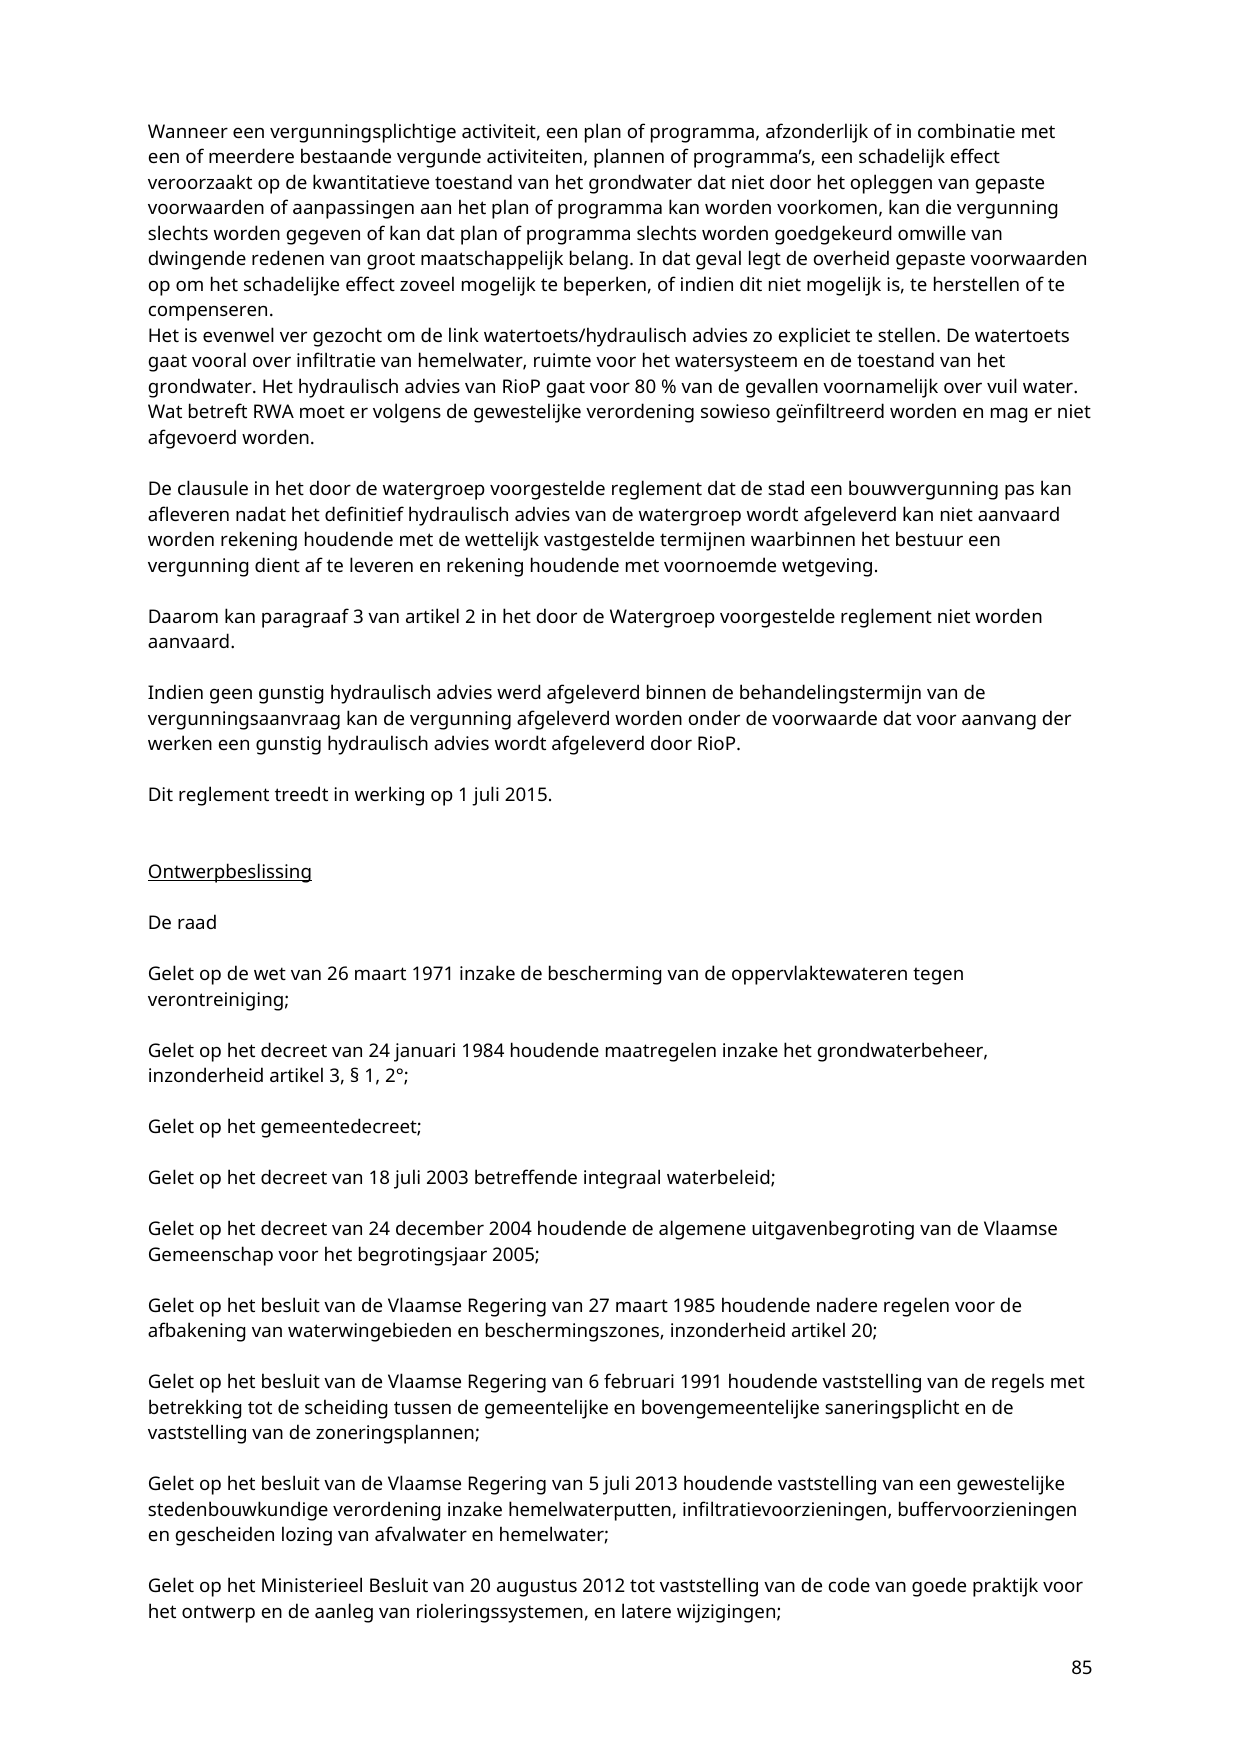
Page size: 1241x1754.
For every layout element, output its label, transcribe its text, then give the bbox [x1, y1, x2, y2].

text Gelet op het decreet van 24 december 2004 houdende de algemene uitgavenbegroting van de Vlaamse Gemeenschap voor het begrotingsjaar 2005; [148, 1216, 1092, 1267]
text Gelet op het besluit van de Vlaamse Regering van 27 maart 1985 houdende nadere regelen voor de afbakening van waterwingebieden en beschermingszones, inzonderheid artikel 20; [148, 1292, 1092, 1343]
text Gelet op de wet van 26 maart 1971 inzake de bescherming van de oppervlaktewateren tegen verontreiniging; [148, 960, 1092, 1011]
text Het is evenwel ver gezocht om de link watertoets/hydraulisch advies zo expliciet te stellen. De watertoets gaat vooral over infiltratie van hemelwater, ruimte voor het watersysteem en de toestand van het grondwater. Het hydraulisch advies van RioP gaat voor 80 % van de gevallen voornamelijk over vuil water. Wat betreft RWA moet er volgens de gewestelijke verordening sowieso geïnfiltreerd worden en mag er niet afgevoerd worden. [148, 322, 1092, 450]
text Ontwerpbeslissing [148, 858, 1092, 884]
text Daarom kan paragraaf 3 van artikel 2 in het door de Watergroep voorgestelde reglement niet worden aanvaard. [148, 603, 1092, 654]
text Gelet op het decreet van 18 juli 2003 betreffende integraal waterbeleid; [148, 1164, 1092, 1190]
text Wanneer een vergunningsplichtige activiteit, een plan of programma, afzonderlijk of in combinatie met een of meerdere bestaande vergunde activiteiten, plannen of programma’s, een schadelijk effect veroorzaakt op de kwantitatieve toestand van het grondwater dat niet door het opleggen van gepaste voorwaarden of aanpassingen aan het plan of programma kan worden voorkomen, kan die vergunning slechts worden gegeven of kan dat plan of programma slechts worden goedgekeurd omwille van dwingende redenen van groot maatschappelijk belang. In dat geval legt de overheid gepaste voorwaarden op om het schadelijke effect zoveel mogelijk te beperken, of indien dit niet mogelijk is, te herstellen of te compenseren. [148, 118, 1092, 322]
text De clausule in het door de watergroep voorgestelde reglement dat de stad een bouwvergunning pas kan afleveren nadat het definitief hydraulisch advies van de watergroep wordt afgeleverd kan niet aanvaard worden rekening houdende met de wettelijk vastgestelde termijnen waarbinnen het bestuur een vergunning dient af te leveren en rekening houdende met voornoemde wetgeving. [148, 475, 1092, 577]
text Gelet op het besluit van de Vlaamse Regering van 5 juli 2013 houdende vaststelling van een gewestelijke stedenbouwkundige verordening inzake hemelwaterputten, infiltratievoorzieningen, buffervoorzieningen en gescheiden lozing van afvalwater en hemelwater; [148, 1471, 1092, 1547]
text Gelet op het decreet van 24 januari 1984 houdende maatregelen inzake het grondwaterbeheer, inzonderheid artikel 3, § 1, 2°; [148, 1037, 1092, 1088]
text Gelet op het Ministerieel Besluit van 20 augustus 2012 tot vaststelling van de code van goede praktijk voor het ontwerp en de aanleg van rioleringssystemen, en latere wijzigingen; [148, 1573, 1092, 1624]
text De raad [148, 909, 1092, 935]
text Gelet op het besluit van de Vlaamse Regering van 6 februari 1991 houdende vaststelling van de regels met betrekking tot de scheiding tussen de gemeentelijke en bovengemeentelijke saneringsplicht en de vaststelling van de zoneringsplannen; [148, 1369, 1092, 1445]
text Gelet op het gemeentedecreet; [148, 1113, 1092, 1139]
text Dit reglement treedt in werking op 1 juli 2015. [148, 782, 1092, 807]
text Indien geen gunstig hydraulisch advies werd afgeleverd binnen de behandelingstermijn van de vergunningsaanvraag kan de vergunning afgeleverd worden onder de voorwaarde dat voor aanvang der werken een gunstig hydraulisch advies wordt afgeleverd door RioP. [148, 679, 1092, 756]
